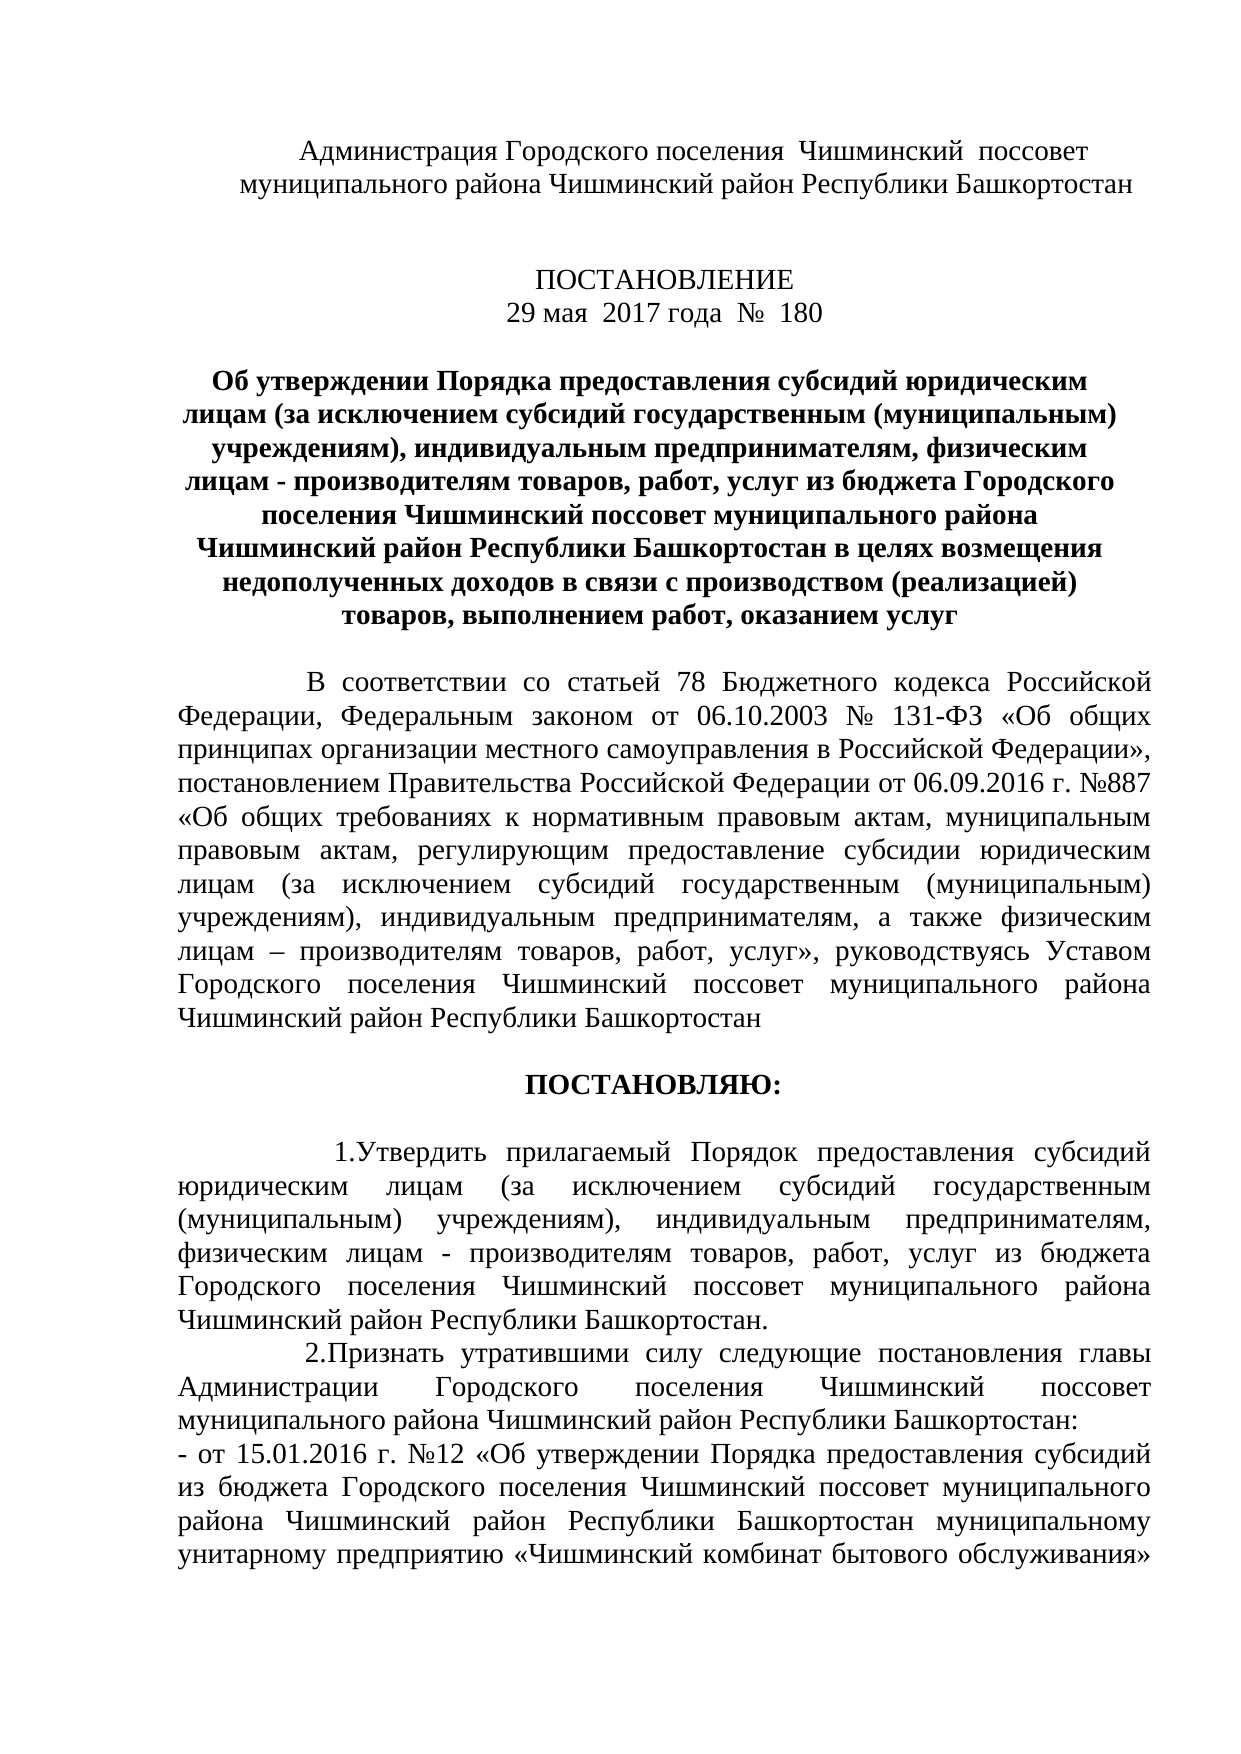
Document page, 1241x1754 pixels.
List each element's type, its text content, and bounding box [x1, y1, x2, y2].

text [177, 1436, 1152, 1570]
text Администрация Городского поселения Чишминский поссовет муниципального района Чишминский район Республики Башкортостан [221, 133, 1152, 200]
text 1.Утвердить прилагаемый Порядок предоставления субсидий юридическим лицам (за исключением субсидий государственным (муниципальным) учреждениям), индивидуальным предпринимателям, физическим лицам - производителям товаров, работ, услуг из бюджета Городского поселения Чишминский поссовет муниципального района Чишминский район Республики Башкортостан. [177, 1134, 1152, 1335]
text В соответствии со статьей 78 Бюджетного кодекса Российской Федерации, Федеральным законом от 06.10.2003 № 131-ФЗ «Об общих принципах организации местного самоуправления в Российской Федерации», постановлением Правительства Российской Федерации от 06.09.2016 г. №887 «Об общих требованиях к нормативным правовым актам, муниципальным правовым актам, регулирующим предоставление субсидии юридическим лицам (за исключением субсидий государственным (муниципальным) учреждениям), индивидуальным предпринимателям, а также физическим лицам – производителям товаров, работ, услуг», руководствуясь Уставом Городского поселения Чишминский поссовет муниципального района Чишминский район Республики Башкортостан [177, 664, 1152, 1033]
text ПОСТАНОВЛЯЮ: [177, 1067, 1122, 1101]
text Об утверждении Порядка предоставления субсидий юридическим лицам (за исключением субсидий государственным (муниципальным) учреждениям), индивидуальным предпринимателям, физическим лицам - производителям товаров, работ, услуг из бюджета Городского поселения Чишминский поссовет муниципального района Чишминский район Республики Башкортостан в целях возмещения недополученных доходов в связи с производством (реализацией) товаров, выполнением работ, оказанием услуг [177, 363, 1122, 631]
text 29 мая 2017 года № 180 [177, 296, 1152, 329]
text ПОСТАНОВЛЕНИЕ [177, 262, 1152, 296]
text 2.Признать утратившими силу следующие постановления главы Администрации Городского поселения Чишминский поссовет муниципального района Чишминский район Республики Башкортостан: [177, 1335, 1152, 1436]
